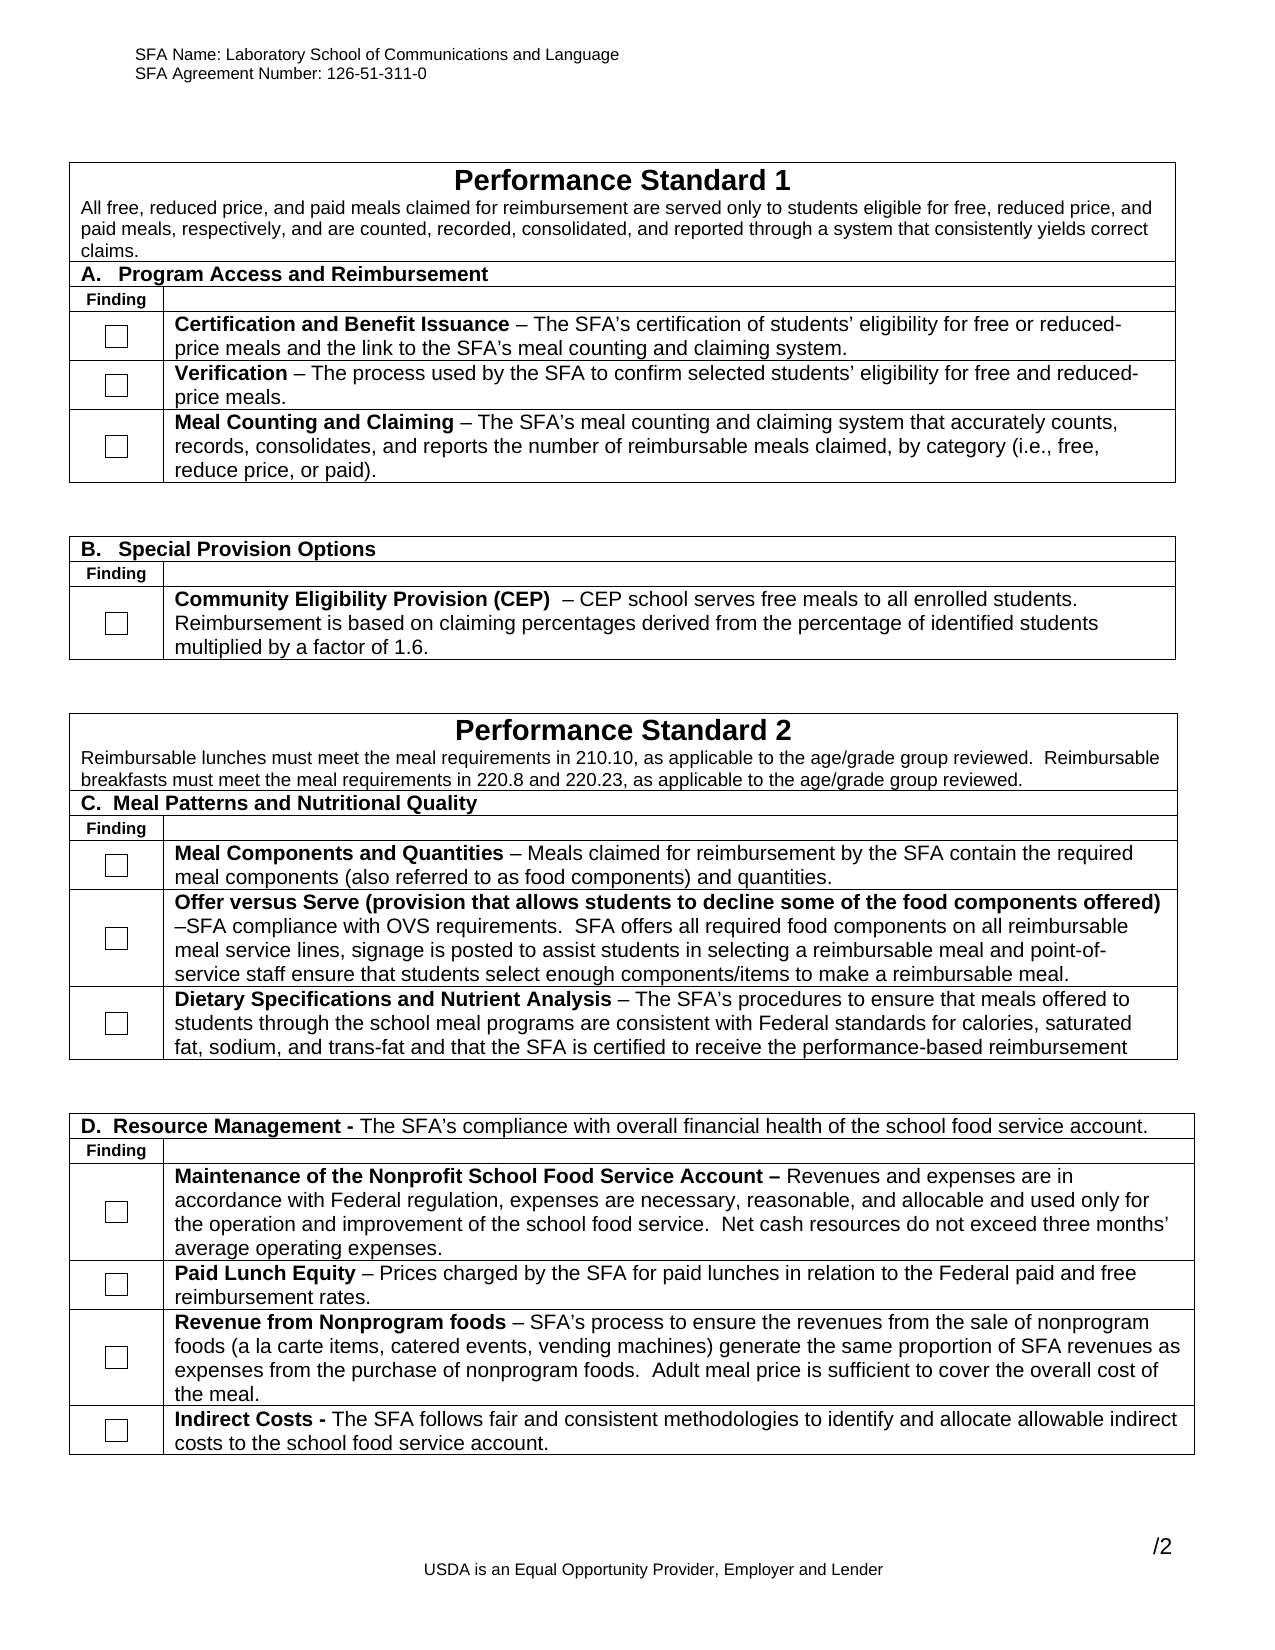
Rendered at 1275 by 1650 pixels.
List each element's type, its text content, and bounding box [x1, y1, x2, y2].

table_cell Meal Counting and Claiming – The SFA’s meal counting and claiming system that accurately counts, records, consolidates, and reports the number of reimbursable meals claimed, by category (i.e., free, reduce price, or paid). [164, 410, 1175, 482]
table_cell Certification and Benefit Issuance – The SFA’s certification of students’ eligibility for free or reduced-price meals and the link to the SFA’s meal counting and claiming system. [164, 312, 1175, 360]
table_cell Revenue from Nonprogram foods – SFA’s process to ensure the revenues from the sale of nonprogram foods (a la carte items, catered events, vending machines) generate the same proportion of SFA revenues as expenses from the purchase of nonprogram foods. Adult meal price is sufficient to cover the overall cost of the meal. [164, 1310, 1194, 1405]
table_cell Verification – The process used by the SFA to confirm selected students’ eligibility for free and reduced-price meals. [164, 361, 1175, 409]
table_cell C. Meal Patterns and Nutritional Quality [70, 791, 1177, 815]
table_cell Maintenance of the Nonprofit School Food Service Account – Revenues and expenses are in accordance with Federal regulation, expenses are necessary, reasonable, and allocable and used only for the operation and improvement of the school food service. Net cash resources do not exceed three months’ average operating expenses. [164, 1164, 1194, 1259]
table_cell [70, 312, 163, 360]
table_cell [164, 562, 1175, 586]
table_cell Finding [70, 816, 163, 840]
table_cell Finding [70, 562, 163, 586]
table_cell Program Access and Reimbursement [70, 262, 1175, 286]
table_cell [70, 587, 163, 659]
table_header Performance Standard 2 Reimbursable lunches must meet the meal requirements in 210.10, as applicable to the age/grade group reviewed. Reimbursable breakfasts must meet the meal requirements in 220.8 and 220.23, as applicable to the age/grade group reviewed. [70, 714, 1177, 790]
table_header Performance Standard 1 All free, reduced price, and paid meals claimed for reimbursement are served only to students eligible for free, reduced price, and paid meals, respectively, and are counted, recorded, consolidated, and reported through a system that consistently yields correct claims. [70, 163, 1175, 261]
table_cell Dietary Specifications and Nutrient Analysis – The SFA’s procedures to ensure that meals offered to students through the school meal programs are consistent with Federal standards for calories, saturated fat, sodium, and trans-fat and that the SFA is certified to receive the performance-based reimbursement [164, 987, 1177, 1059]
table_cell [70, 987, 163, 1059]
table_cell [70, 1310, 163, 1405]
table_cell Finding [70, 1139, 163, 1163]
table_cell [70, 1164, 163, 1259]
table_cell Finding [70, 287, 163, 311]
table_cell Indirect Costs - The SFA follows fair and consistent methodologies to identify and allocate allowable indirect costs to the school food service account. [164, 1406, 1194, 1454]
table_cell Offer versus Serve (provision that allows students to decline some of the food components offered) –SFA compliance with OVS requirements. SFA offers all required food components on all reimbursable meal service lines, signage is posted to assist students in selecting a reimbursable meal and point-of-service staff ensure that students select enough components/items to make a reimbursable meal. [164, 890, 1177, 986]
table_header Special Provision Options [70, 537, 1175, 561]
table_header D. Resource Management - The SFA’s compliance with overall financial health of the school food service account. [70, 1114, 1194, 1138]
table_cell [164, 1139, 1194, 1163]
table_cell [70, 361, 163, 409]
table_cell [70, 1261, 163, 1308]
table_cell [164, 816, 1177, 840]
table_cell Meal Components and Quantities – Meals claimed for reimbursement by the SFA contain the required meal components (also referred to as food components) and quantities. [164, 841, 1177, 889]
table_cell [70, 841, 163, 889]
table_cell [70, 1406, 163, 1454]
table_cell [70, 410, 163, 482]
table_cell Community Eligibility Provision (CEP) – CEP school serves free meals to all enrolled students. Reimbursement is based on claiming percentages derived from the percentage of identified students multiplied by a factor of 1.6. [164, 587, 1175, 659]
table_cell Paid Lunch Equity – Prices charged by the SFA for paid lunches in relation to the Federal paid and free reimbursement rates. [164, 1261, 1194, 1308]
table_cell [164, 287, 1175, 311]
table_cell [70, 890, 163, 986]
